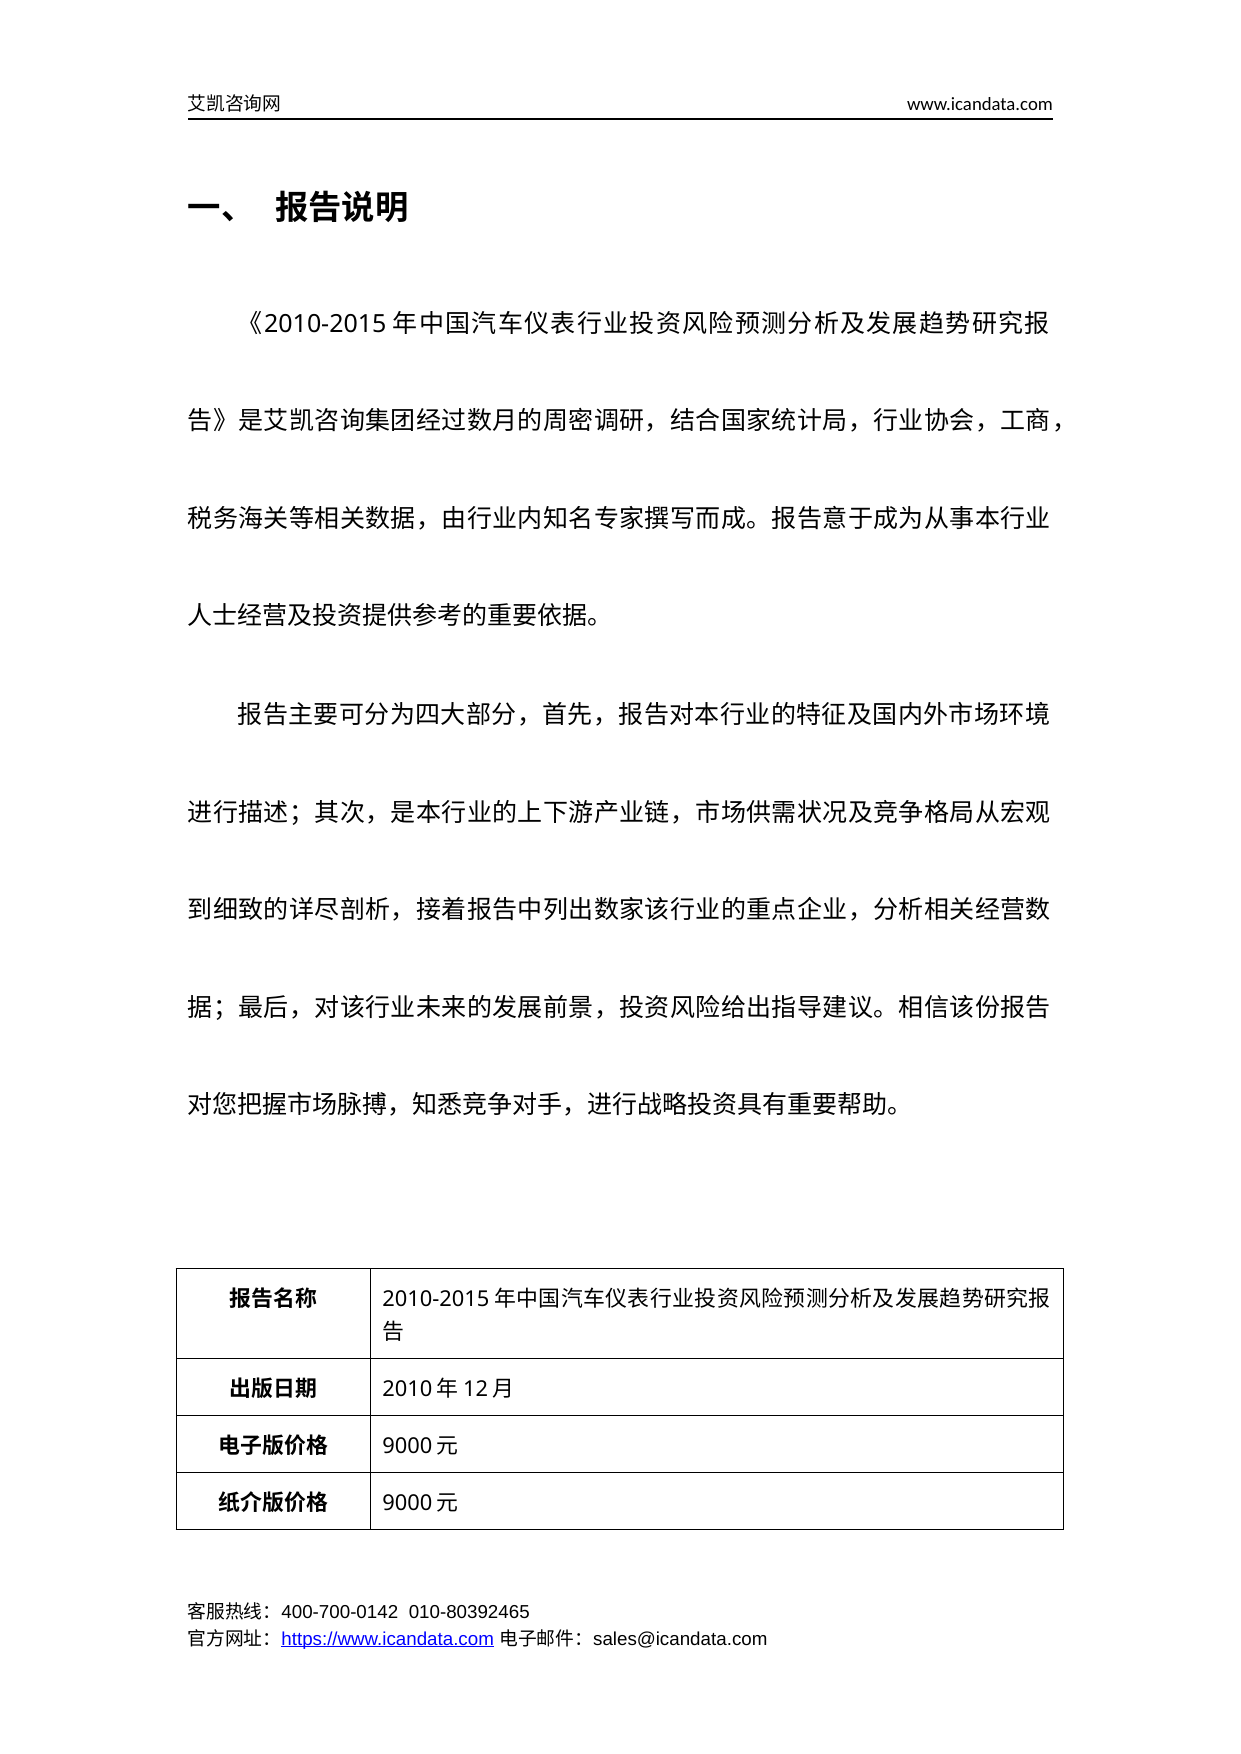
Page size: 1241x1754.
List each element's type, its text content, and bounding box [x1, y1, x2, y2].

subtitle 报告说明 [187, 172, 1053, 237]
text 《2010-2015年中国汽车仪表行业投资风险预测分析及发展趋势研究报告》是艾凯咨询集团经过数月的周密调研，结合国家统计局，行业协会，工商，税务海关等相关数据，由行业内知名专家撰写而成。报告意于成为从事本行业人士经营及投资提供参考的重要依据。 [187, 289, 1053, 646]
text 报告主要可分为四大部分，首先，报告对本行业的特征及国内外市场环境进行描述；其次，是本行业的上下游产业链，市场供需状况及竞争格局从宏观到细致的详尽剖析，接着报告中列出数家该行业的重点企业，分析相关经营数据；最后，对该行业未来的发展前景，投资风险给出指导建议。相信该份报告对您把握市场脉搏，知悉竞争对手，进行战略投资具有重要帮助。 [187, 681, 1053, 1136]
table_cell 9000元 [371, 1473, 1063, 1529]
table_header 报告名称 [177, 1269, 370, 1358]
table_cell 9000元 [371, 1416, 1063, 1472]
table_header 2010-2015年中国汽车仪表行业投资风险预测分析及发展趋势研究报告 [371, 1269, 1063, 1358]
table_cell 电子版价格 [177, 1416, 370, 1472]
table_cell 出版日期 [177, 1359, 370, 1415]
table_cell 2010年12月 [371, 1359, 1063, 1415]
table_cell 纸介版价格 [177, 1473, 370, 1529]
